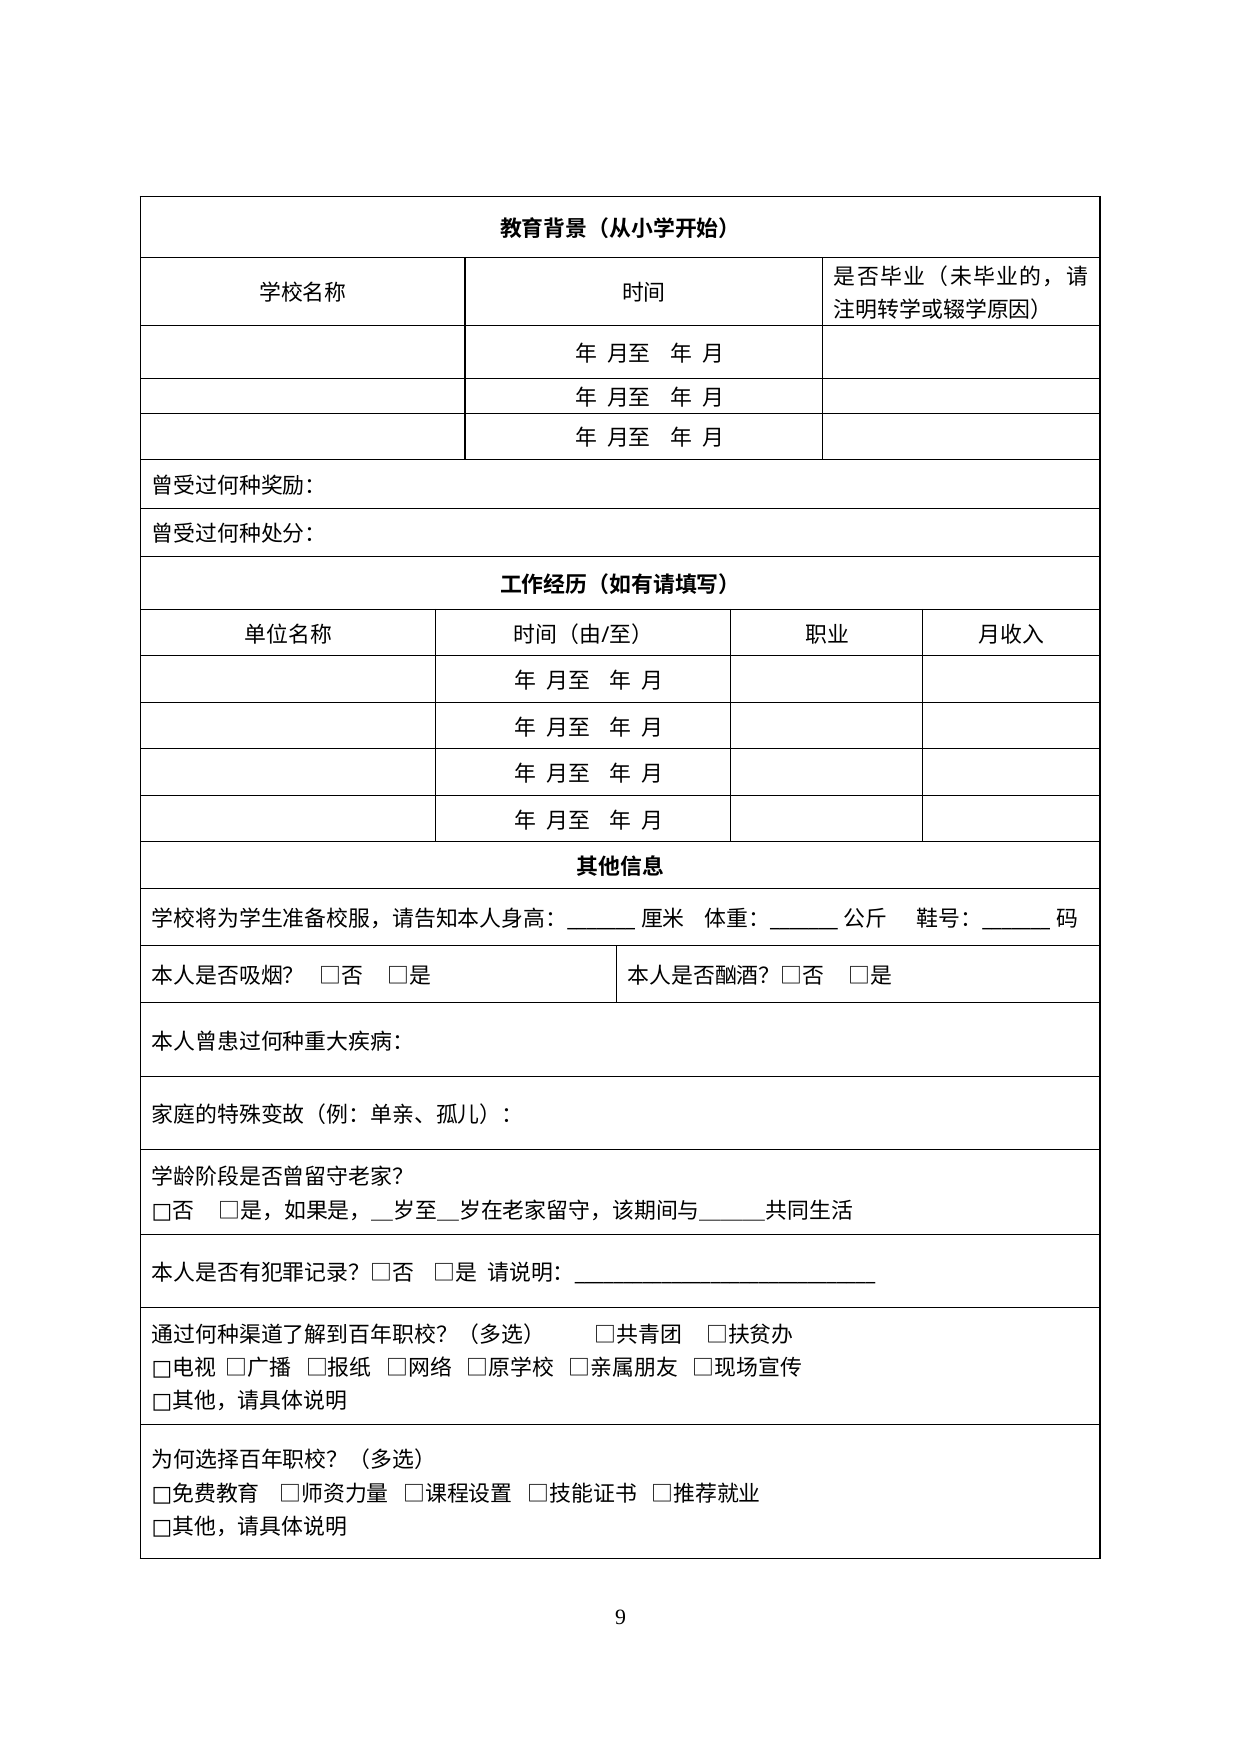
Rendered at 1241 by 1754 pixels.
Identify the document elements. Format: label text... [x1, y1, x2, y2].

table_cell 单位名称 [141, 610, 435, 655]
table_cell 年 月至 年 月 [466, 326, 822, 378]
table_cell 时间（由/至） [436, 610, 730, 655]
table_cell 工作经历（如有请填写） [141, 557, 1099, 609]
table_cell 年 月至 年 月 [466, 379, 822, 412]
table_cell 职业 [731, 610, 922, 655]
table_cell 是否毕业（未毕业的，请注明转学或辍学原因） [823, 258, 1099, 324]
table_cell [823, 414, 1099, 459]
table_cell 本人是否有犯罪记录？□否 □是 请说明：_______________________________ [141, 1235, 1099, 1307]
table_cell 年 月至 年 月 [436, 749, 730, 795]
table_cell 曾受过何种奖励： [141, 460, 1099, 508]
table_header 教育背景（从小学开始） [141, 197, 1099, 257]
table_cell 本人曾患过何种重大疾病： [141, 1003, 1099, 1076]
table_cell 年 月至 年 月 [466, 414, 822, 459]
table_cell [923, 656, 1099, 702]
table_cell [923, 796, 1099, 841]
table_cell 曾受过何种处分： [141, 509, 1099, 556]
table_cell 家庭的特殊变故（例：单亲、孤儿）： [141, 1077, 1099, 1148]
table_cell [141, 749, 435, 795]
table_cell 通过何种渠道了解到百年职校？（多选） □共青团 □扶贫办 □电视 □广播 □报纸 □网络 □原学校 □亲属朋友 □现场宣传 □其他，请具体说明 [141, 1308, 1099, 1424]
table_cell 年 月至 年 月 [436, 656, 730, 702]
table_cell [141, 414, 464, 459]
table_cell [731, 796, 922, 841]
table_cell [141, 326, 464, 378]
table_cell 年 月至 年 月 [436, 703, 730, 748]
table_cell 时间 [466, 258, 822, 324]
table_cell 学校名称 [141, 258, 464, 324]
table_cell [923, 703, 1099, 748]
table_cell [823, 326, 1099, 378]
table_cell [731, 703, 922, 748]
table_cell [141, 656, 435, 702]
table_cell 年 月至 年 月 [436, 796, 730, 841]
table_cell [823, 379, 1099, 412]
table_cell 学校将为学生准备校服，请告知本人身高：_______ 厘米 体重：_______ 公斤 鞋号：_______ 码 [141, 889, 1099, 945]
table_cell 本人是否吸烟？ □否 □是 [141, 946, 616, 1002]
table_cell 本人是否酗酒？□否 □是 [617, 946, 1099, 1002]
table_cell [141, 796, 435, 841]
table_cell [731, 656, 922, 702]
table_cell [141, 703, 435, 748]
table_cell [923, 749, 1099, 795]
table_cell 学龄阶段是否曾留守老家？ □否 □是，如果是，＿岁至＿岁在老家留守，该期间与＿＿＿共同生活 [141, 1150, 1099, 1234]
table_cell 其他信息 [141, 842, 1099, 887]
table_cell 为何选择百年职校？（多选） □免费教育 □师资力量 □课程设置 □技能证书 □推荐就业 □其他，请具体说明 [141, 1425, 1099, 1558]
table_cell [141, 379, 464, 412]
table_cell 月收入 [923, 610, 1099, 655]
table_cell [731, 749, 922, 795]
